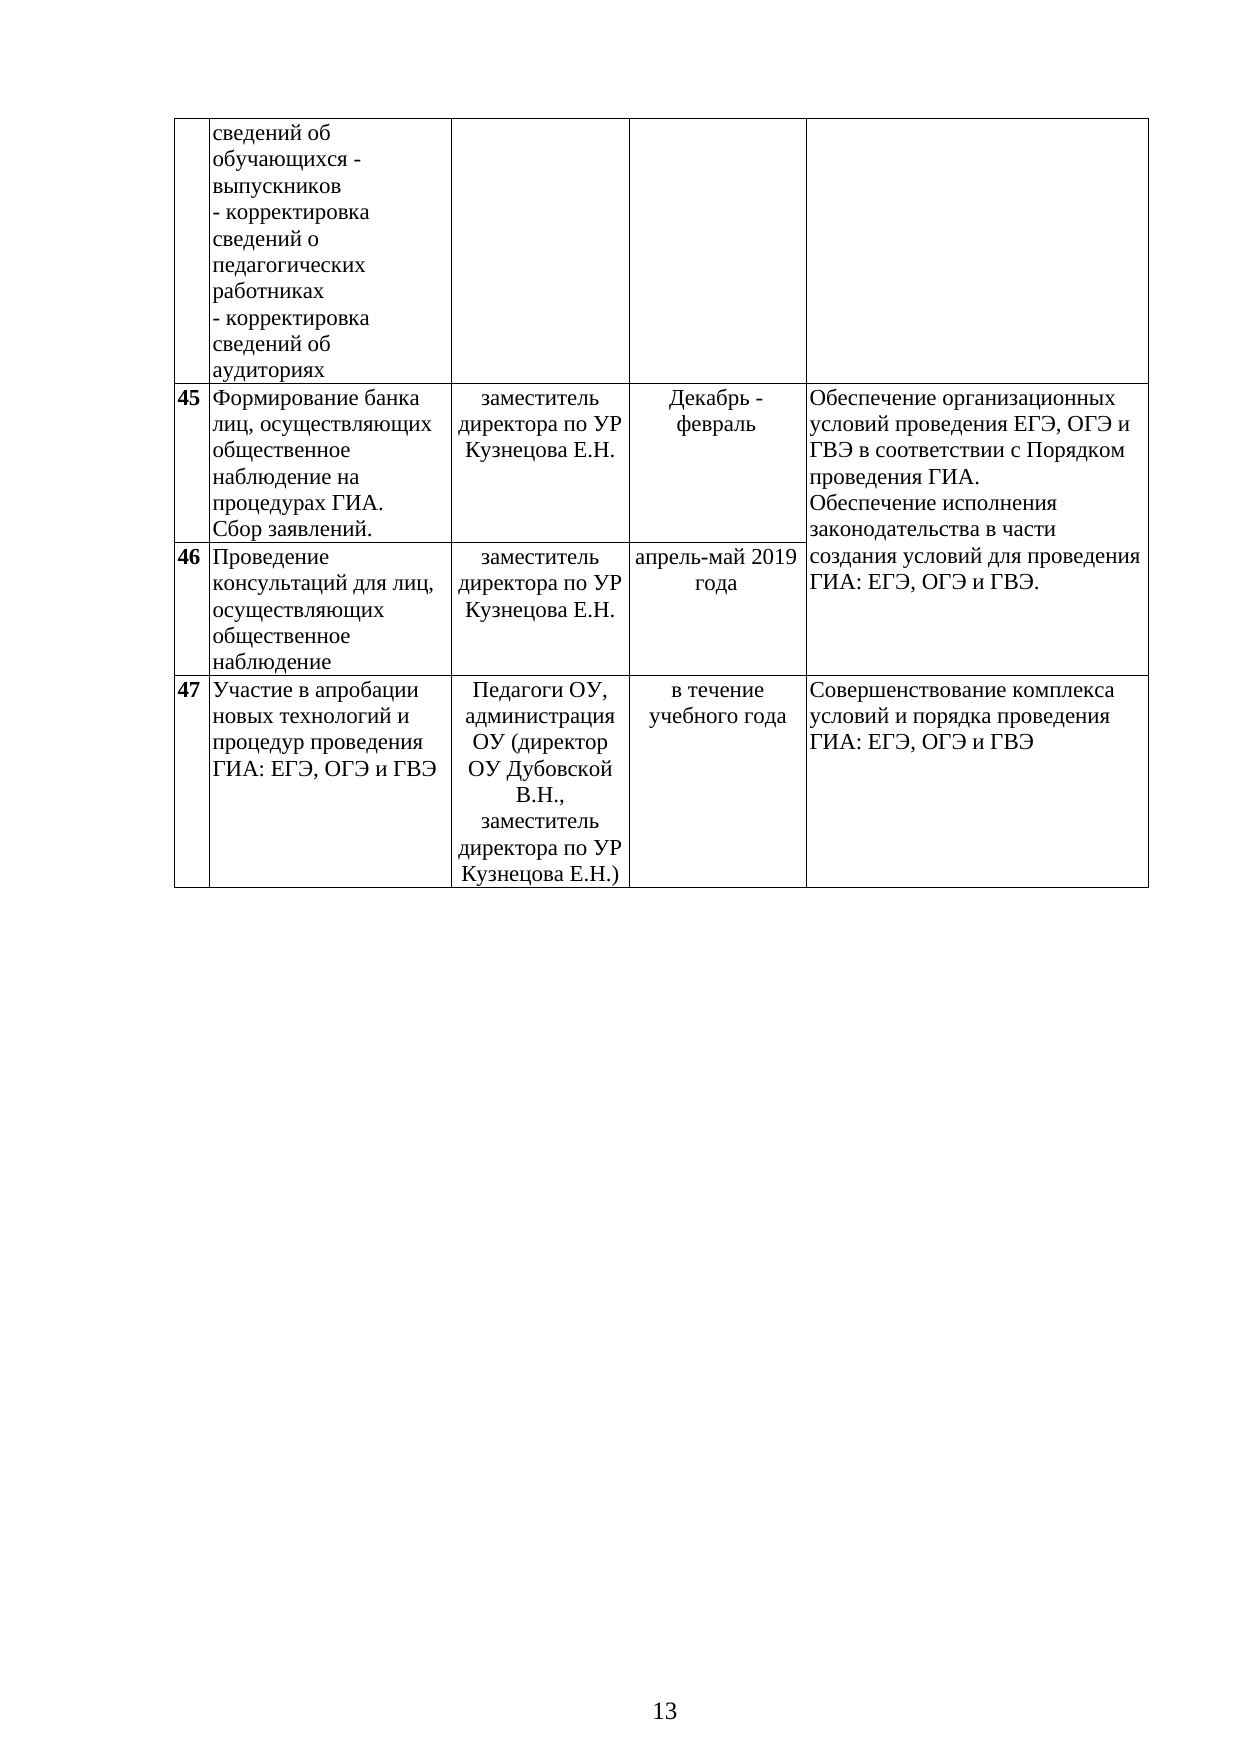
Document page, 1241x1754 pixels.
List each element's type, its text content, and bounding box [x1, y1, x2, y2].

table_cell 46 [175, 543, 209, 675]
table_cell Участие в апробации новых технологий и процедур проведения ГИА: ЕГЭ, ОГЭ и ГВЭ [210, 676, 451, 887]
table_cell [210, 119, 451, 383]
table_cell Проведение консультаций для лиц, осуществляющих общественное наблюдение [210, 543, 451, 675]
table_cell Декабрь - февраль [630, 384, 806, 542]
table_cell в течение учебного года [630, 676, 806, 887]
table_cell Обеспечение организационных условий проведения ЕГЭ, ОГЭ и ГВЭ в соответствии с Порядком проведения ГИА. Обеспечение исполнения законодательства в части создания условий для проведения ГИА: ЕГЭ, ОГЭ и ГВЭ. [807, 384, 1148, 675]
table_cell заместитель директора по УР Кузнецова Е.Н. [452, 384, 629, 542]
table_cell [452, 119, 629, 383]
table_cell апрель-май 2019 года [630, 543, 806, 675]
table_cell заместитель директора по УР Кузнецова Е.Н. [452, 543, 629, 675]
table_cell 45 [175, 384, 209, 542]
table_cell 44 [175, 119, 209, 383]
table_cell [630, 119, 806, 383]
table_cell Педагоги ОУ, администрация ОУ (директор ОУ Дубовской В.Н., заместитель директора по УР Кузнецова Е.Н.) [452, 676, 629, 887]
table_cell Формирование банка лиц, осуществляющих общественное наблюдение на процедурах ГИА. Сбор заявлений. [210, 384, 451, 542]
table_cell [807, 119, 1148, 383]
table_cell Совершенствование комплекса условий и порядка проведения ГИА: ЕГЭ, ОГЭ и ГВЭ [807, 676, 1148, 887]
table_cell 47 [175, 676, 209, 887]
